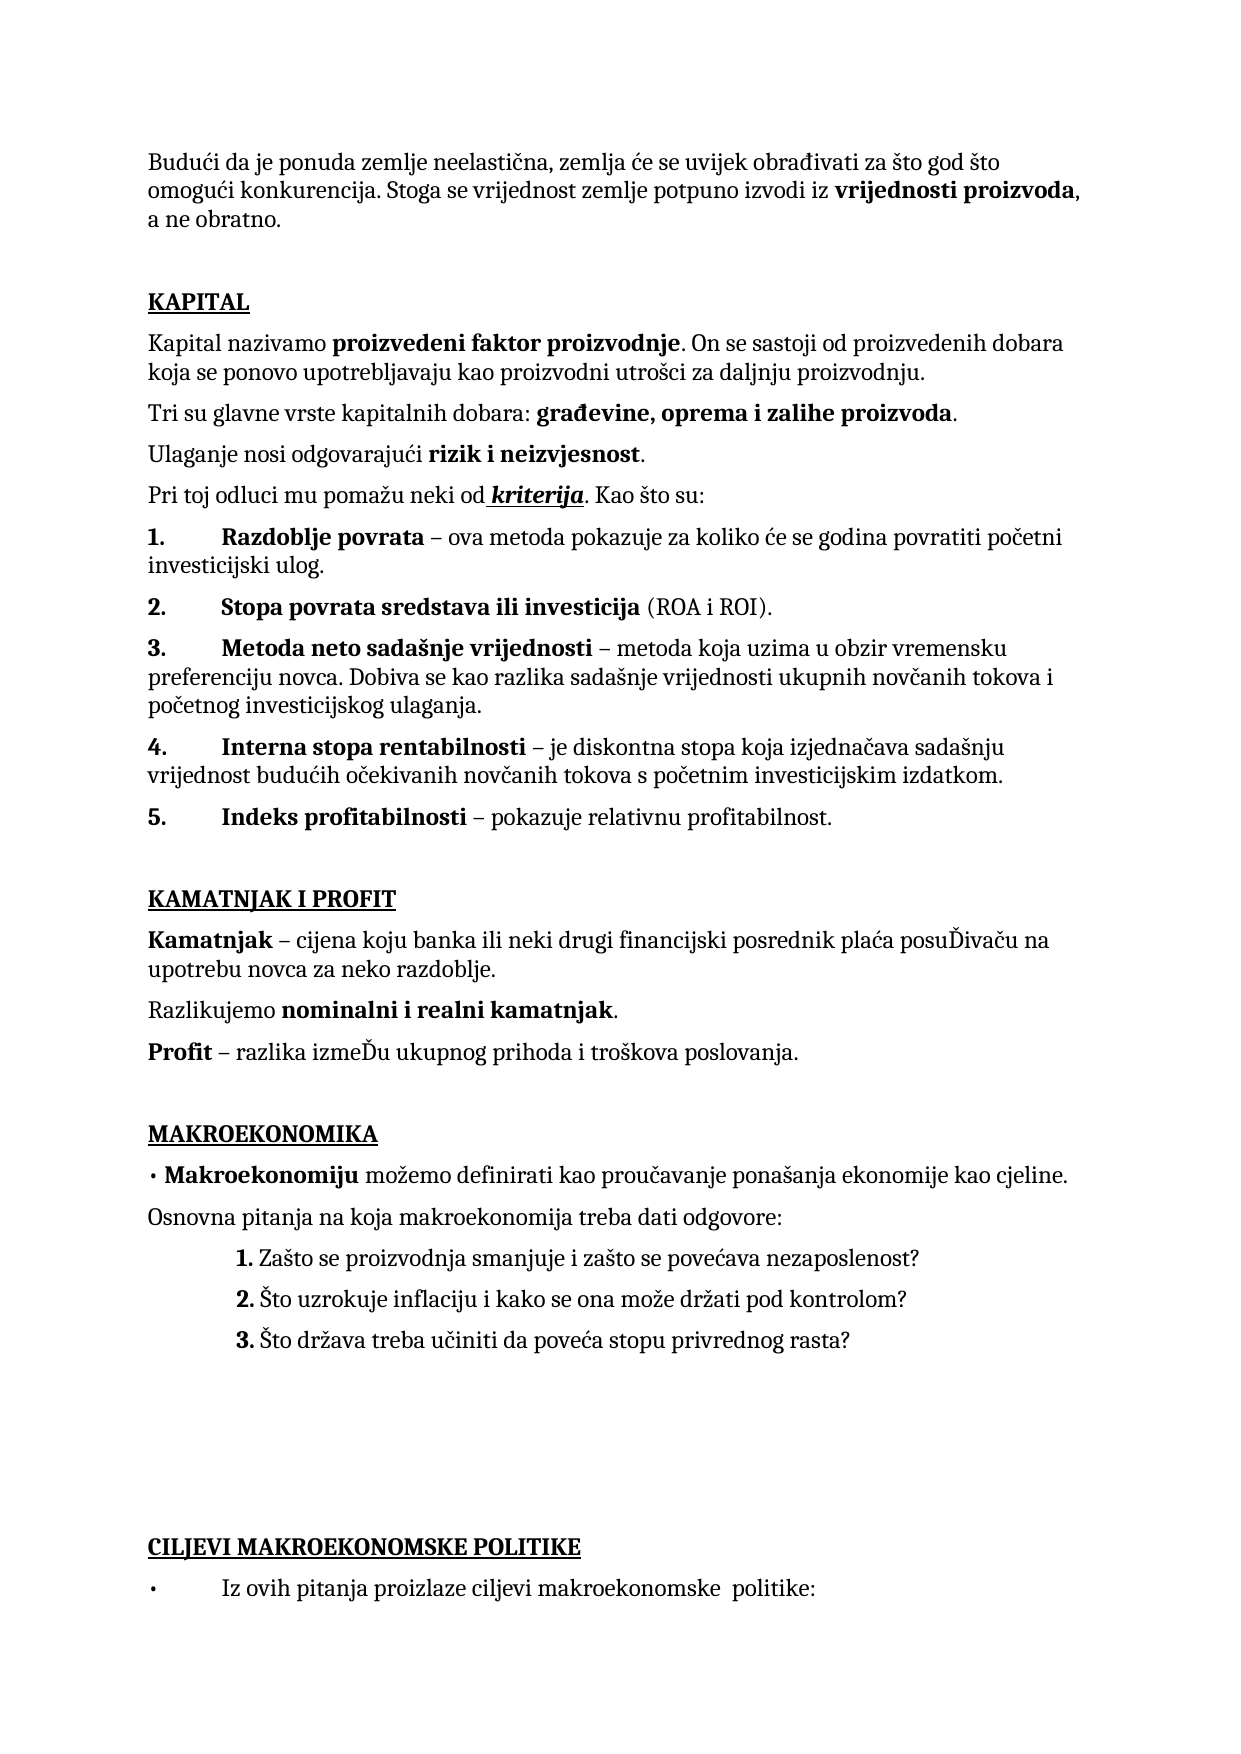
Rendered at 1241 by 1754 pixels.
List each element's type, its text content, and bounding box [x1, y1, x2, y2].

text 2. Stopa povrata sredstava ili investicija (ROA i ROI). [148, 593, 1093, 621]
text Ulaganje nosi odgovarajući rizik i neizvjesnost. [148, 440, 1093, 469]
text KAMATNJAK I PROFIT [148, 885, 1093, 914]
text 5. Indeks profitabilnosti – pokazuje relativnu profitabilnost. [148, 803, 1093, 831]
text 1. Razdoblje povrata – ova metoda pokazuje za koliko će se godina povratiti početni investicijski ulog. [148, 523, 1093, 580]
text Budući da je ponuda zemlje neelastična, zemlja će se uvijek obrađivati za što god što omogući konkurencija. Stoga se vrijednost zemlje potpuno izvodi iz vrijednosti proizvoda, a ne obratno. [148, 148, 1093, 234]
text Razlikujemo nominalni i realni kamatnjak. [148, 996, 1093, 1025]
text • Makroekonomiju možemo definirati kao proučavanje ponašanja ekonomije kao cjeline. [148, 1161, 1093, 1190]
text KAPITAL [148, 288, 1093, 316]
text 3. Metoda neto sadašnje vrijednosti – metoda koja uzima u obzir vremensku preferenciju novca. Dobiva se kao razlika sadašnje vrijednosti ukupnih novčanih tokova i početnog investicijskog ulaganja. [148, 634, 1093, 720]
text 1. Zašto se proizvodnja smanjuje i zašto se povećava nezaposlenost? [236, 1244, 1093, 1273]
text Profit – razlika izmeĎu ukupnog prihoda i troškova poslovanja. [148, 1038, 1093, 1066]
text 3. Što država treba učiniti da poveća stopu privrednog rasta? [236, 1326, 1093, 1355]
text MAKROEKONOMIKA [148, 1120, 1093, 1149]
text Kamatnjak – cijena koju banka ili neki drugi financijski posrednik plaća posuĎivaču na upotrebu novca za neko razdoblje. [148, 926, 1093, 984]
text 2. Što uzrokuje inflaciju i kako se ona može držati pod kontrolom? [236, 1285, 1093, 1314]
text • Iz ovih pitanja proizlaze ciljevi makroekonomske politike: [148, 1574, 1093, 1603]
text Tri su glavne vrste kapitalnih dobara: građevine, oprema i zalihe proizvoda. [148, 399, 1093, 428]
text CILJEVI MAKROEKONOMSKE POLITIKE [148, 1533, 1093, 1561]
text Osnovna pitanja na koja makroekonomija treba dati odgovore: [148, 1203, 1093, 1231]
text Pri toj odluci mu pomažu neki od kriterija. Kao što su: [148, 481, 1093, 510]
text Kapital nazivamo proizvedeni faktor proizvodnje. On se sastoji od proizvedenih dobara koja se ponovo upotrebljavaju kao proizvodni utrošci za daljnju proizvodnju. [148, 329, 1093, 386]
text 4. Interna stopa rentabilnosti – je diskontna stopa koja izjednačava sadašnju vrijednost budućih očekivanih novčanih tokova s početnim investicijskim izdatkom. [148, 733, 1093, 790]
